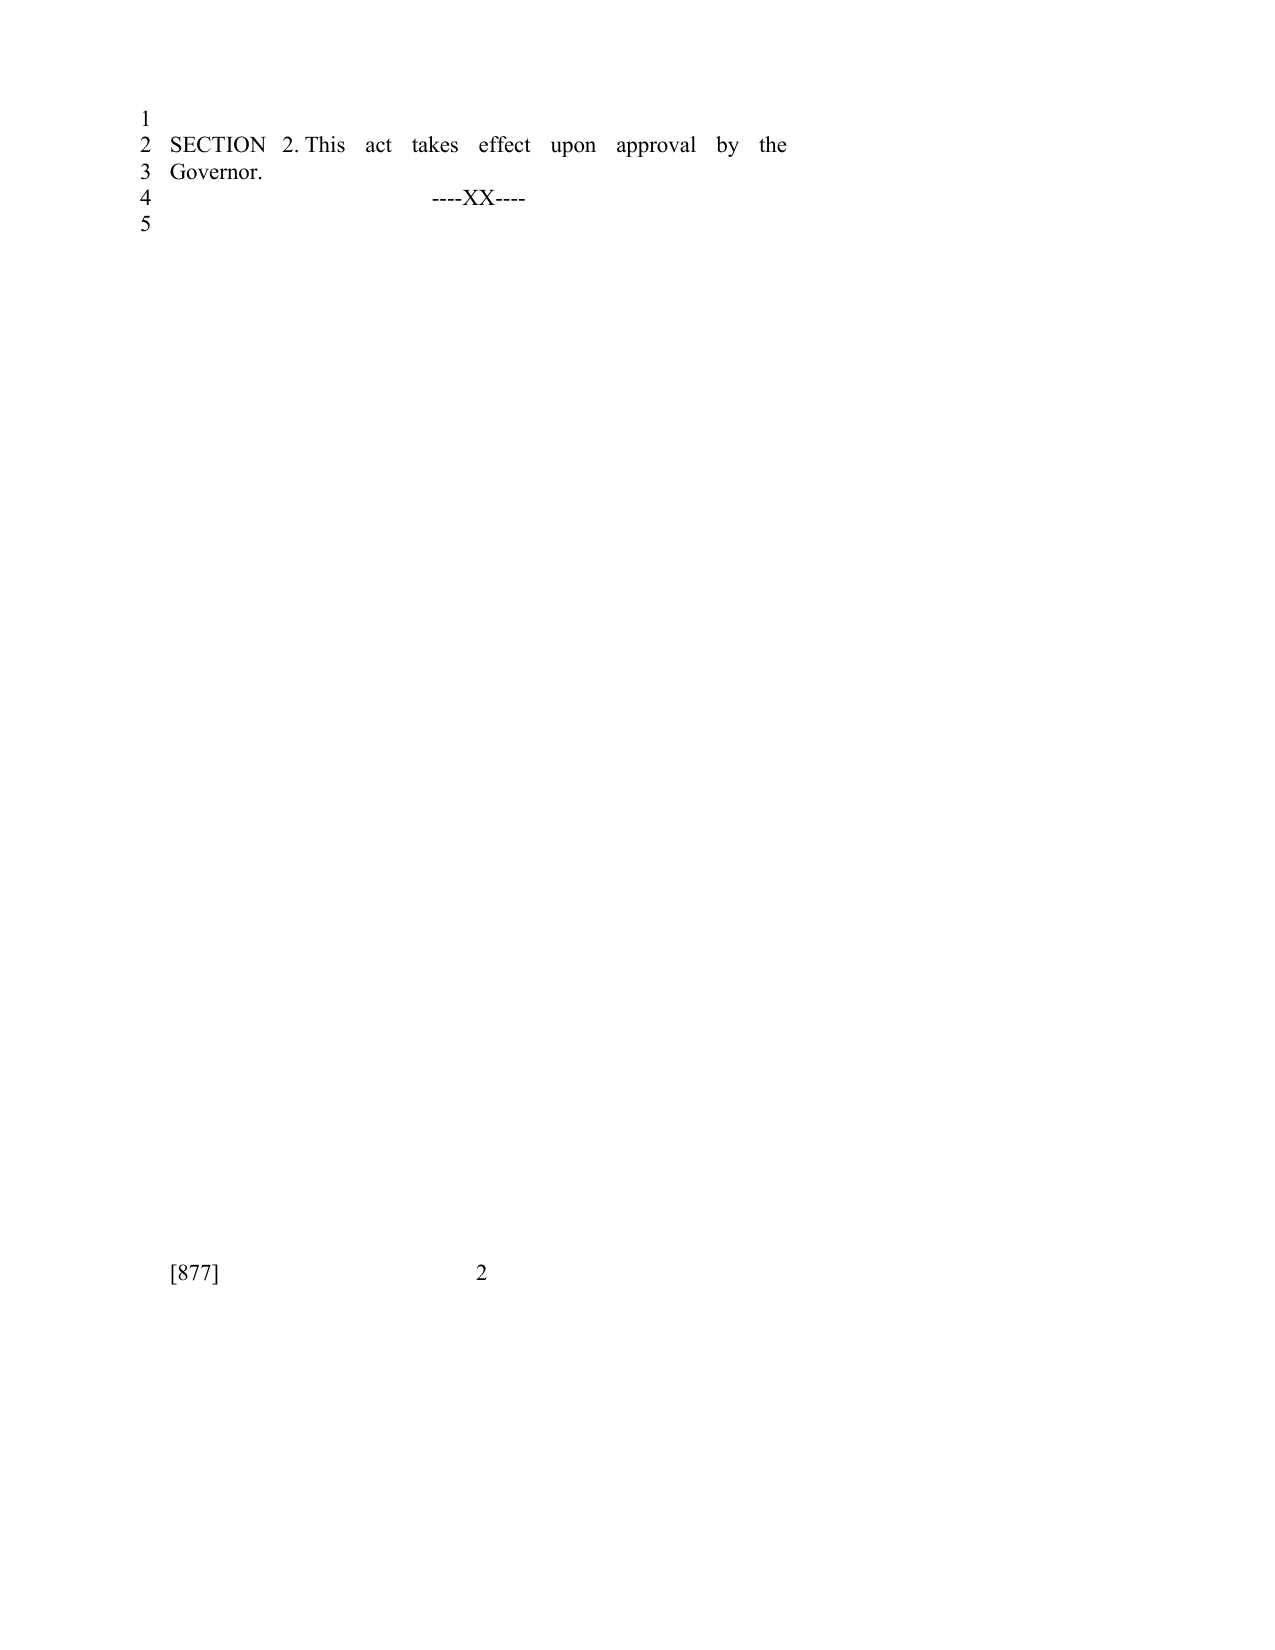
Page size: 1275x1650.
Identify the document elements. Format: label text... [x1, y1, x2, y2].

text ----XX---- [169, 184, 787, 210]
text SECTION 2. This act takes effect upon approval by the Governor. [169, 131, 787, 184]
